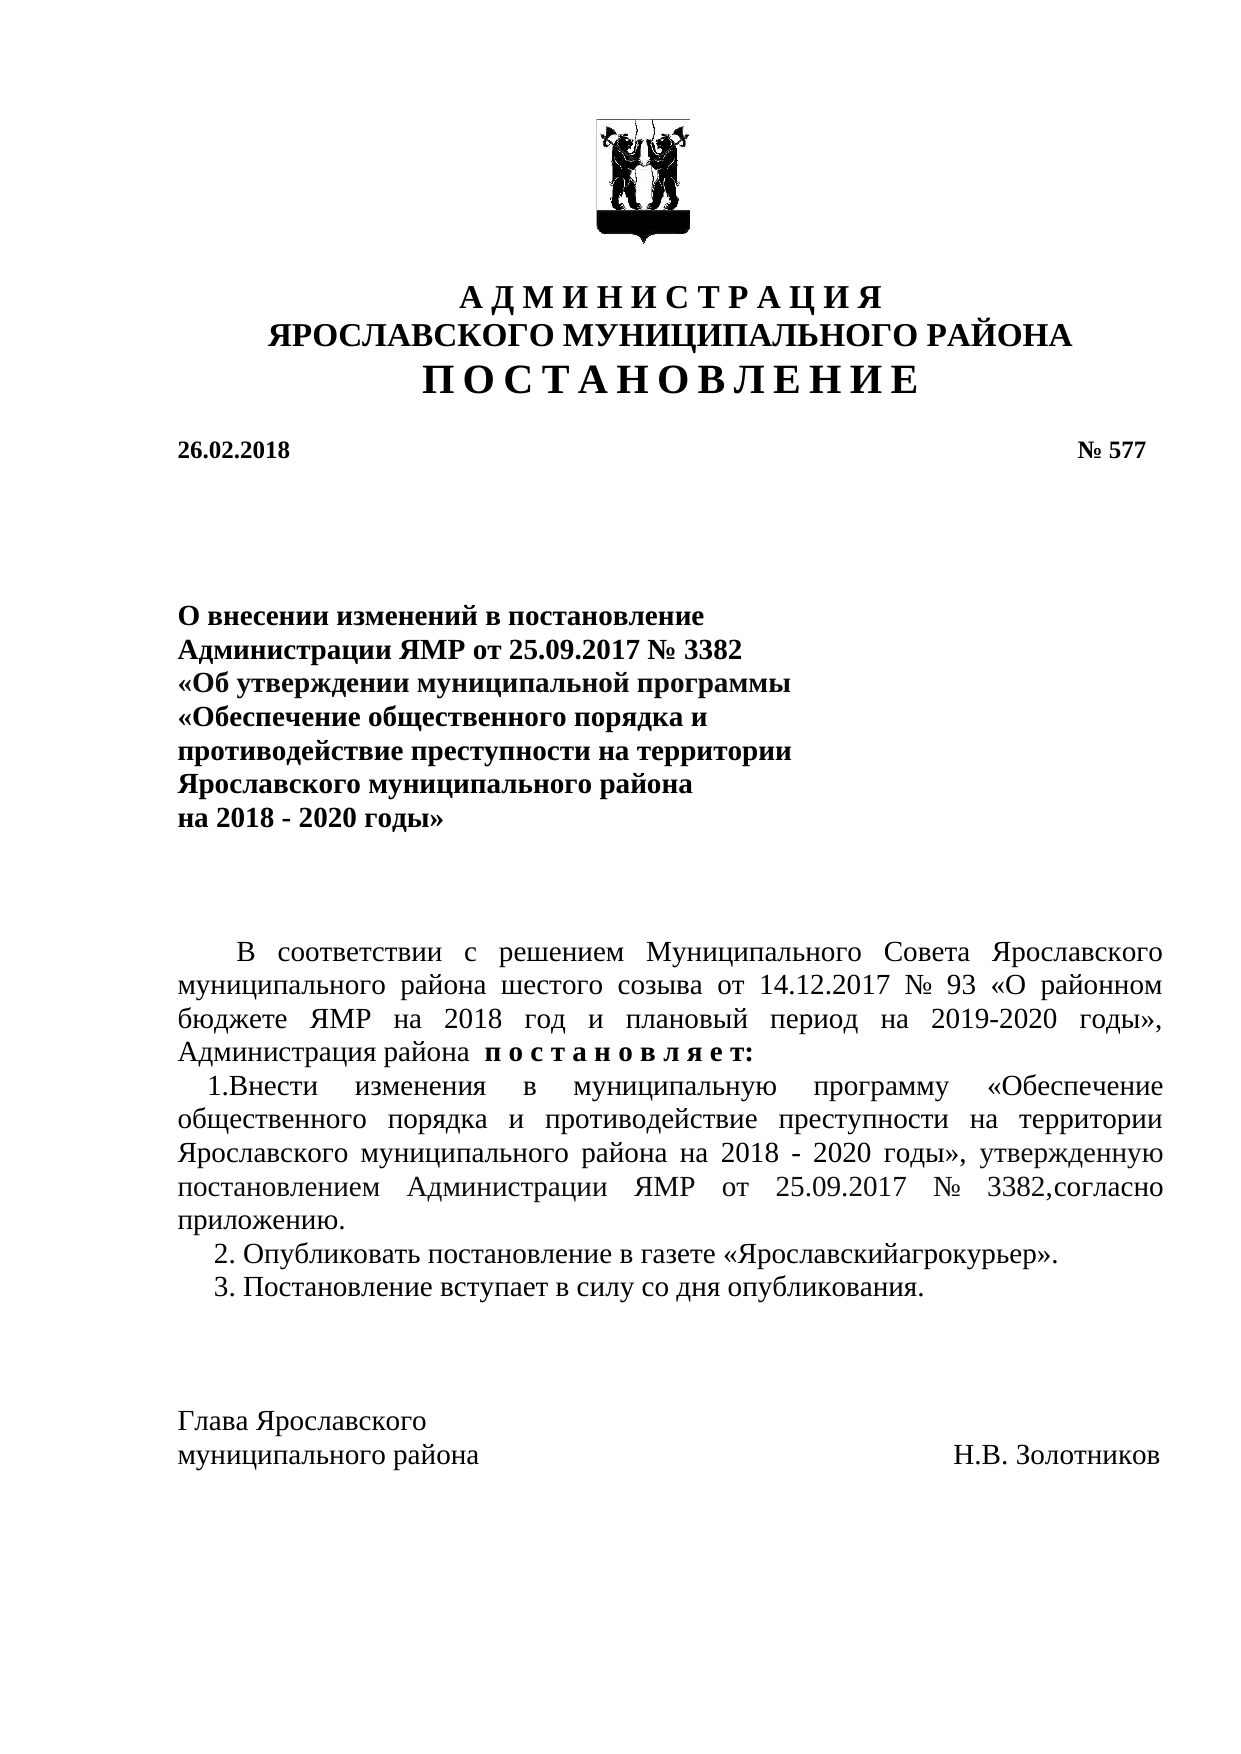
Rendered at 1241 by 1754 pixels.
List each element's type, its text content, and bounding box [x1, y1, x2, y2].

text Глава Ярославского [177, 1403, 1163, 1437]
subtitle ПОСТАНОВЛЕНИЕ [177, 354, 1163, 402]
subtitle АДМИНИСТРАЦИЯ [177, 277, 1163, 316]
text муниципального района Н.В. Золотников [177, 1437, 1163, 1471]
text «Об утверждении муниципальной программы [177, 666, 845, 699]
picture [596, 119, 690, 244]
text В соответствии с решением Муниципального Совета Ярославского муниципального района шестого созыва от 14.12.2017 № 93 «О районном бюджете ЯМР на 2018 год и плановый период на 2019-2020 годы», Администрация района п о с т а н о в л я е т: [177, 934, 1163, 1068]
text 2. Опубликовать постановление в газете «Ярославскийагрокурьер». [177, 1236, 1163, 1269]
text на 2018 - 2020 годы» [177, 800, 845, 833]
text «Обеспечение общественного порядка и противодействие преступности на территории Ярославского муниципального района [177, 699, 845, 800]
text ЯРОСЛАВСКОГО МУНИЦИПАЛЬНОГО РАЙОНА [177, 316, 1163, 354]
text 26.02.2018 № 577 [177, 436, 1163, 464]
text 3. Постановление вступает в силу со дня опубликования. [177, 1269, 1163, 1303]
text 1.Внести изменения в муниципальную программу «Обеспечение общественного порядка и противодействие преступности на территории Ярославского муниципального района на 2018 - 2020 годы», утвержденную постановлением Администрации ЯМР от 25.09.2017 № 3382,согласно приложению. [177, 1068, 1163, 1236]
text О внесении изменений в постановление Администрации ЯМР от 25.09.2017 № 3382 [177, 598, 845, 666]
